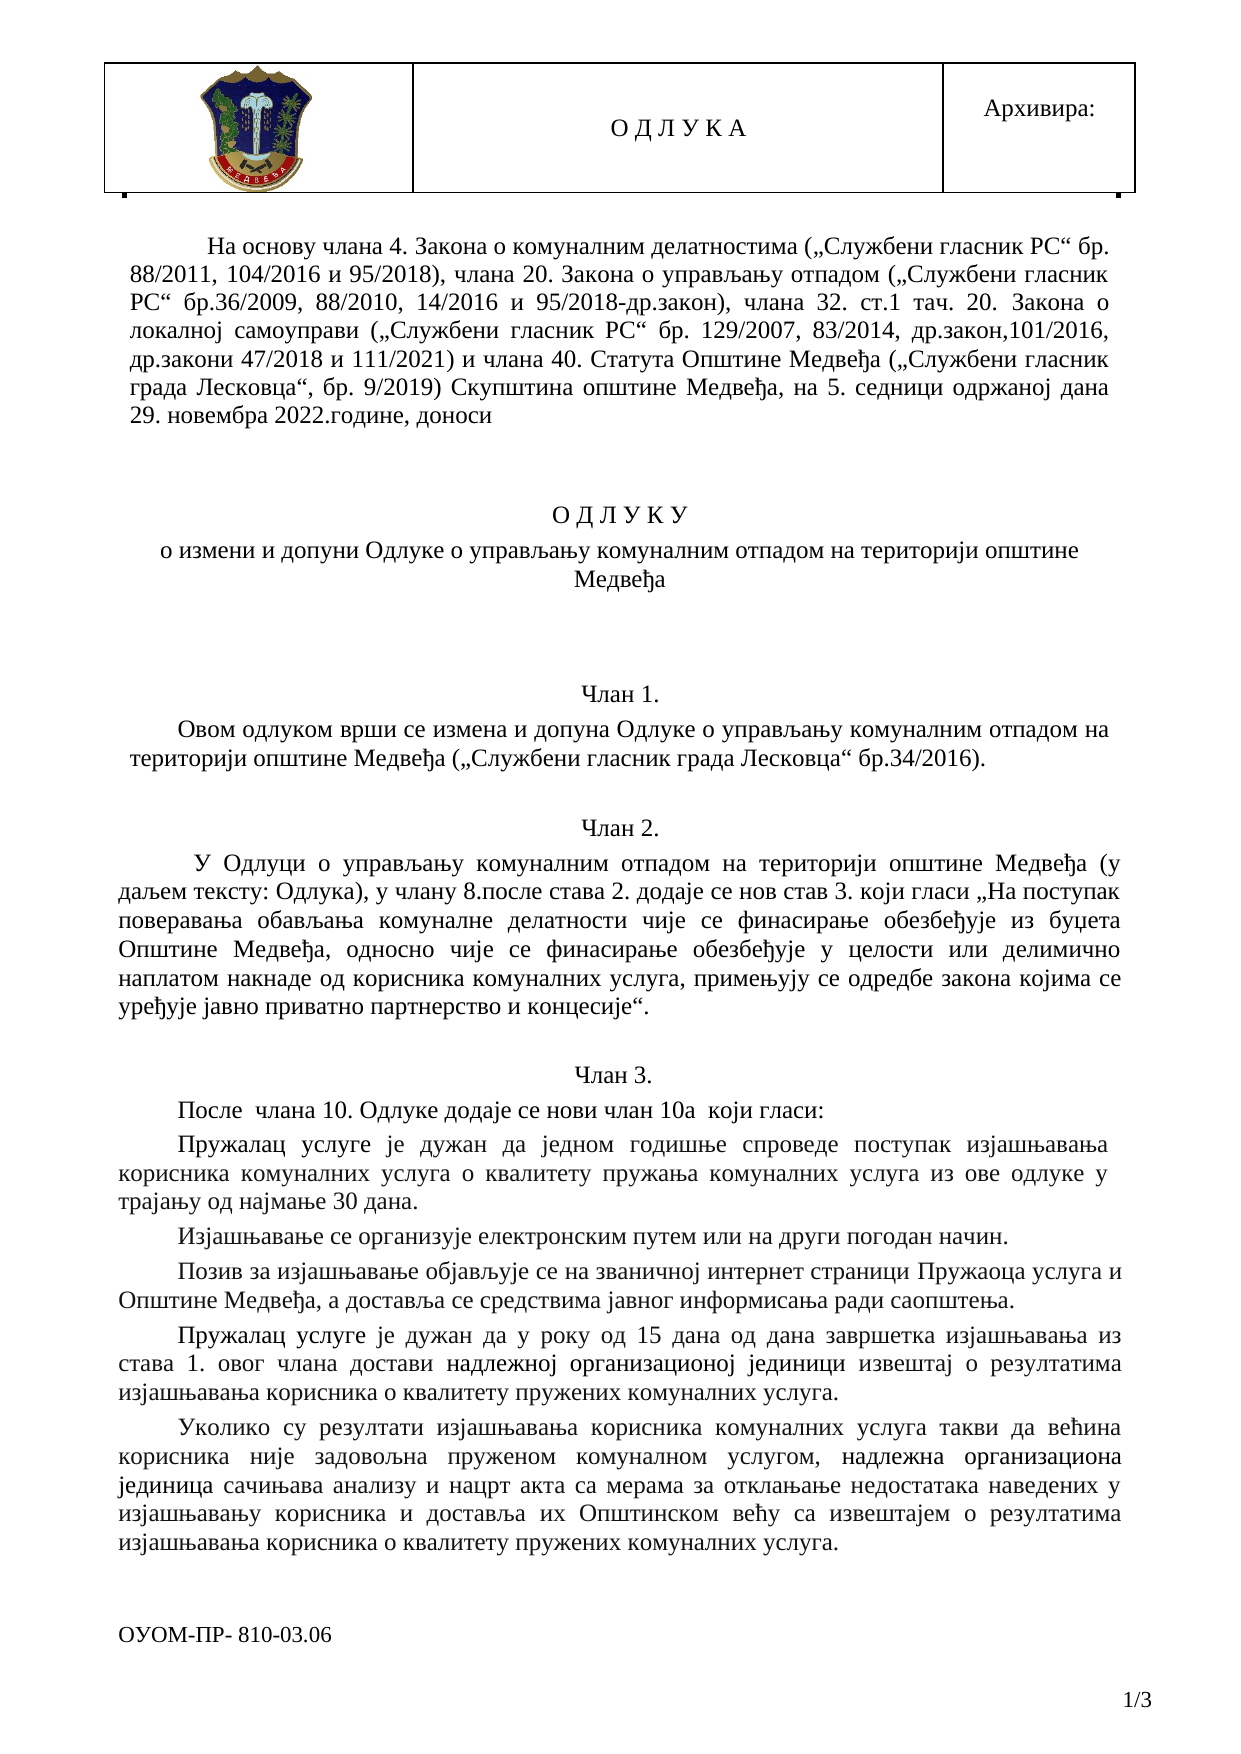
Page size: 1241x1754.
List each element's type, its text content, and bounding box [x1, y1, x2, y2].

text После члана 10. Одлуке додаје се нови члан 10а који гласи: [118, 1096, 1109, 1124]
picture [196, 64, 322, 192]
text Пружалац услуге је дужан да у року од 15 дана од дана завршетка изјашњавања из става 1. овог члана достави надлежној организационој јединици извештај о резултатима изјашњавања корисника о квалитету пружених комуналних услуга. [118, 1320, 1122, 1406]
text Уколико су резултати изјашњавања корисника комуналних услуга такви да већина корисника није задовољна пруженом комуналном услугом, надлежна организациона јединица сачињава анализу и нацрт акта са мерама за отклањање недостатака наведених у изјашњавању корисника и доставља их Општинском већу са извештајем о резултатима изјашњавања корисника о квалитету пружених комуналних услуга. [118, 1412, 1122, 1556]
text О Д Л У К У [157, 501, 1082, 529]
text У Одлуци о управљању комуналним отпадом на територији општине Медвеђа (у даљем тексту: Одлука), у члану 8.после става 2. додаје се нов став 3. који гласи „На поступак поверавања обављања комуналне делатности чије се финасирање обезбеђује из буџета Општине Медвеђа, односно чије се финасирање обезбеђује у целости или делимично наплатом накнаде од корисника комуналних услуга, примењују се одредбе закона којима се уређује јавно приватно партнерство и концесије“. [118, 848, 1122, 1020]
text Пружалац услуге је дужан да једном годишње спроведе поступак изјашњавања корисника комуналних услуга о квалитету пружања комуналних услуга из ове одлуке у трајању од најмање 30 дана. [118, 1130, 1109, 1215]
text Члан 1. [118, 679, 1122, 708]
text Члан 2. [118, 813, 1122, 841]
text Изјашњавање се организује електронским путем или на други погодан начин. [118, 1221, 1122, 1250]
text о измени и допуни Одлуке о управљању комуналним отпадом на територији општине Медвеђа [157, 536, 1082, 593]
text Члан 3. [118, 1061, 1109, 1089]
text Позив за изјашњавање објављује се на званичној интернет страници Пружаоца услуга и Општине Медвеђа, а доставља се средствима јавног информисања ради саопштења. [118, 1256, 1122, 1313]
text На основу члана 4. Закона о комуналним делатностима („Службени гласник РС“ бр. 88/2011, 104/2016 и 95/2018), члана 20. Закона о управљању отпадом („Службени гласник РС“ бр.36/2009, 88/2010, 14/2016 и 95/2018-др.закон), члана 32. ст.1 тач. 20. Закона о локалној самоуправи („Службени гласник РС“ бр. 129/2007, 83/2014, др.закон,101/2016, др.закони 47/2018 и 111/2021) и члана 40. Статута Општине Медвеђа („Службени гласник града Лесковца“, бр. 9/2019) Скупштина општине Медвеђа, на 5. седници одржаној дана 29. новембра 2022.године, доноси [129, 232, 1109, 429]
text Овом одлуком врши се измена и допуна Одлуке о управљању комуналним отпадом на територији општине Медвеђа („Службени гласник града Лесковца“ бр.34/2016). [129, 714, 1110, 771]
